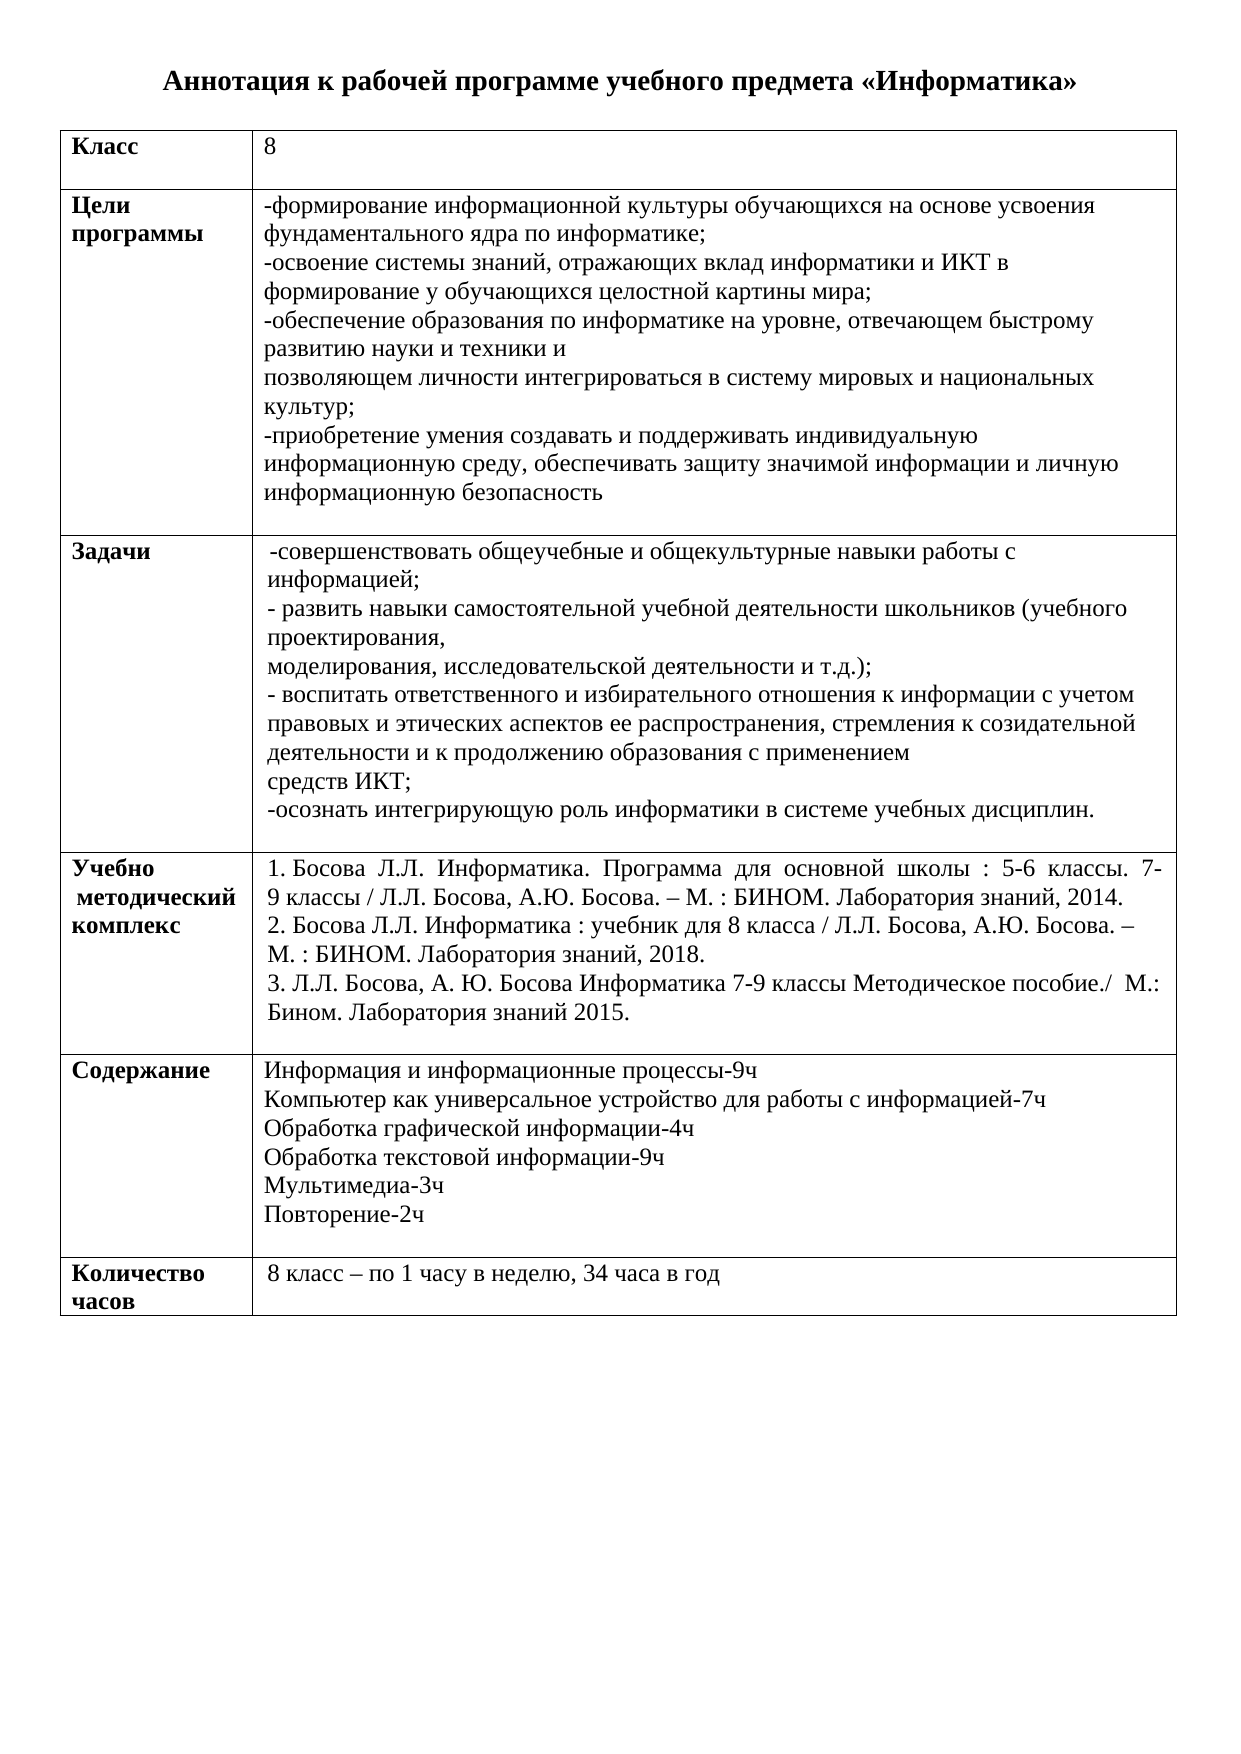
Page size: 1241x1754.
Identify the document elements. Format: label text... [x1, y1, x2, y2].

table_cell Информация и информационные процессы-9ч Компьютер как универсальное устройство для работы с информацией-7ч Обработка графической информации-4ч Обработка текстовой информации-9ч Мультимедиа-3ч Повторение-2ч [253, 1055, 1176, 1257]
text Аннотация к рабочей программе учебного предмета «Информатика» [75, 63, 1165, 97]
table_cell Количество часов [61, 1258, 252, 1315]
table_cell 8 класс – по 1 часу в неделю, 34 часа в год [253, 1258, 1176, 1315]
table_cell Содержание [61, 1055, 252, 1257]
table_cell Учебно методический комплекс [61, 853, 252, 1054]
table_header Класс [61, 131, 252, 189]
table_cell 1. Босова Л.Л. Информатика. Программа для основной школы : 5-6 классы. 7-9 классы / Л.Л. Босова, А.Ю. Босова. – М. : БИНОМ. Лаборатория знаний, 2014. 2. Босова Л.Л. Информатика : учебник для 8 класса / Л.Л. Босова, А.Ю. Босова. – М. : БИНОМ. Лаборатория знаний, 2018. 3. Л.Л. Босова, А. Ю. Босова Информатика 7-9 классы Методическое пособие./ М.: Бином. Лаборатория знаний 2015. [253, 853, 1176, 1054]
table_cell -формирование информационной культуры обучающихся на основе усвоения фундаментального ядра по информатике; -освоение системы знаний, отражающих вклад информатики и ИКТ в формирование у обучающихся целостной картины мира; -обеспечение образования по информатике на уровне, отвечающем быстрому развитию науки и техники и позволяющем личности интегрироваться в систему мировых и национальных культур; -приобретение умения создавать и поддерживать индивидуальную информационную среду, обеспечивать защиту значимой информации и личную информационную безопасность [253, 190, 1176, 535]
table_header 8 [253, 131, 1176, 189]
table_cell Задачи [61, 536, 252, 852]
table_cell -совершенствовать общеучебные и общекультурные навыки работы с информацией; - развить навыки самостоятельной учебной деятельности школьников (учебного проектирования, моделирования, исследовательской деятельности и т.д.); - воспитать ответственного и избирательного отношения к информации с учетом правовых и этических аспектов ее распространения, стремления к созидательной деятельности и к продолжению образования с применением средств ИКТ; -осознать интегрирующую роль информатики в системе учебных дисциплин. [253, 536, 1176, 852]
table_cell Цели программы [61, 190, 252, 535]
